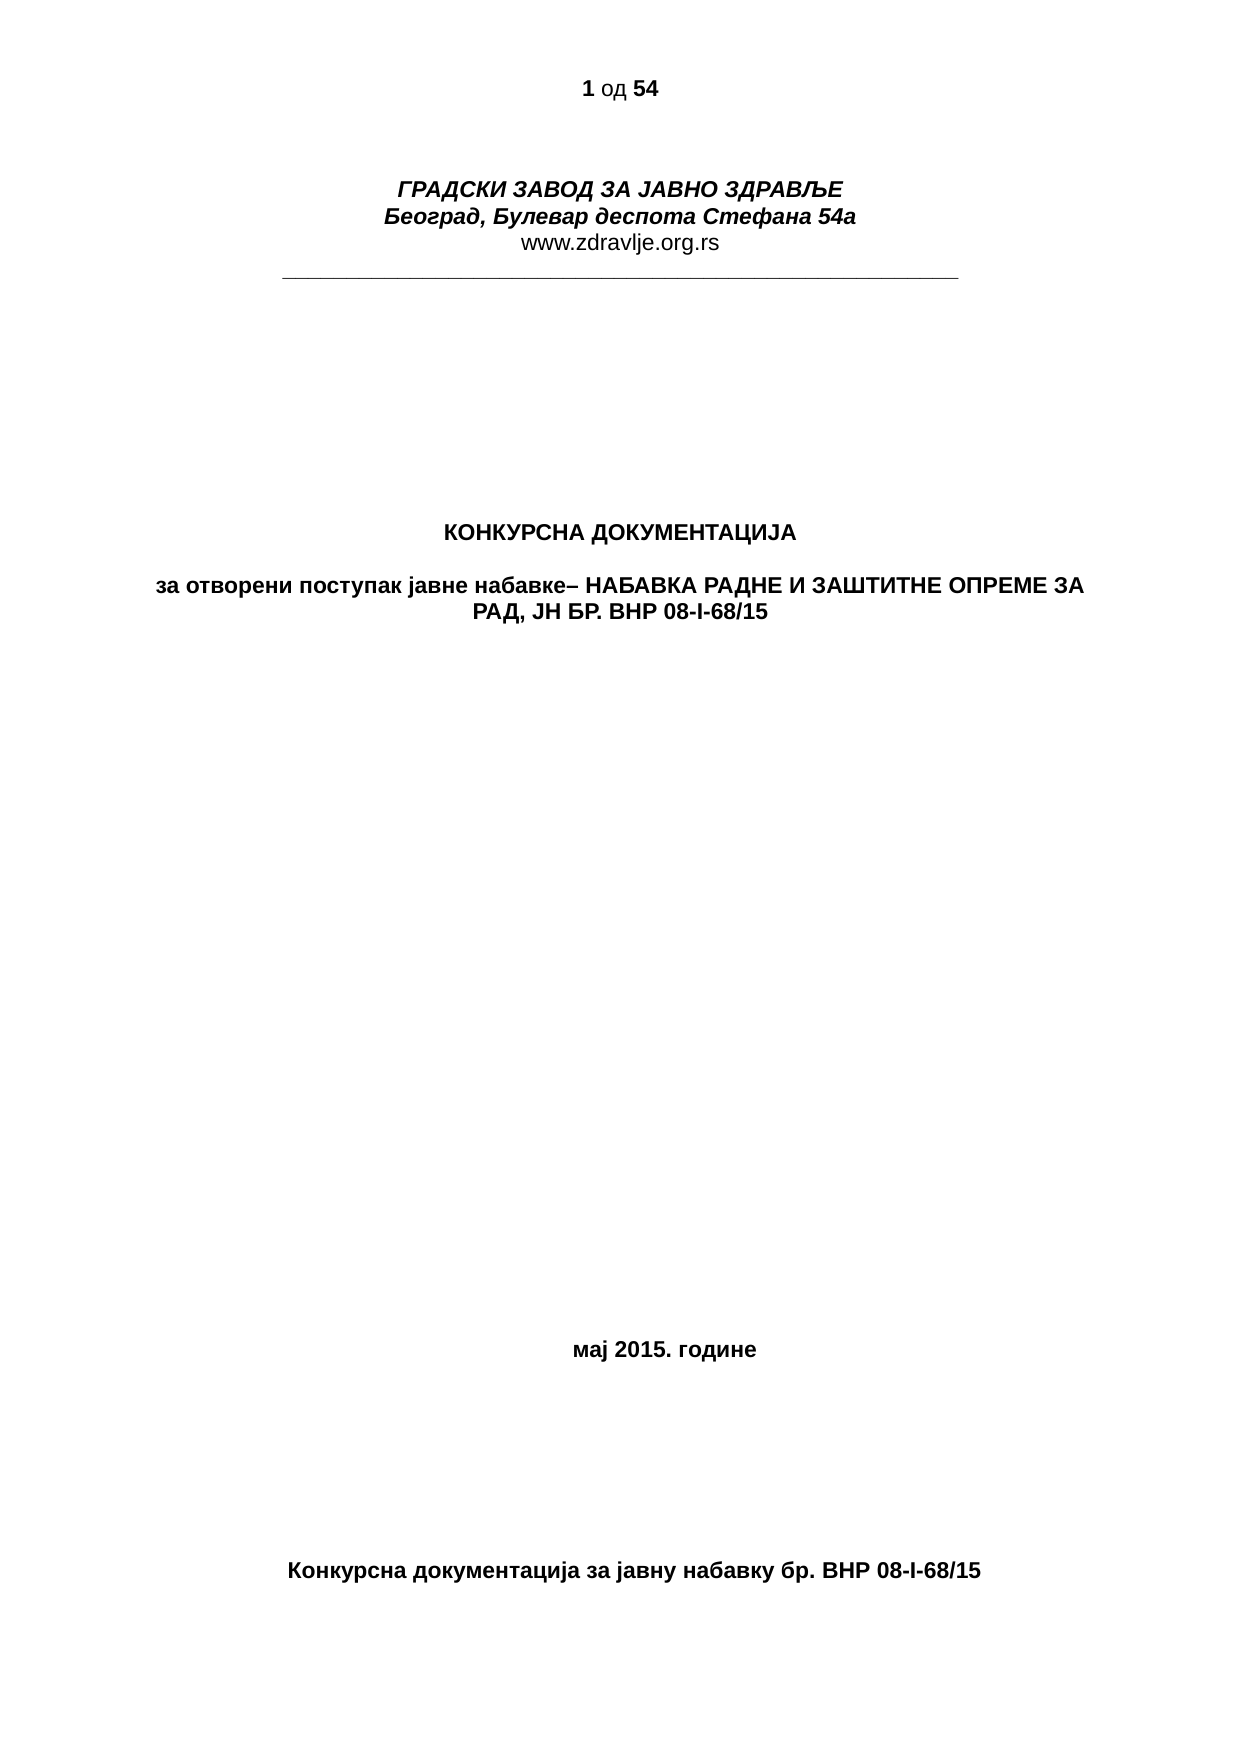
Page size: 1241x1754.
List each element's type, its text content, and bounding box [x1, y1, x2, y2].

text _____________________________________________________ [150, 255, 1090, 282]
text за отворени поступак јавне набавке– НАБАВКА РАДНЕ И ЗАШТИТНЕ ОПРЕМЕ ЗА РАД, ЈН БР. ВНР 08-I-68/15 [150, 572, 1090, 624]
text мај 2015. године [150, 1336, 1090, 1362]
text Београд, Булевар деспота Стефана 54а [150, 203, 1090, 229]
text ГРАДСКИ ЗАВОД ЗА ЈАВНО ЗДРАВЉЕ [150, 176, 1090, 203]
text www.zdravlje.org.rs [150, 229, 1090, 255]
text КОНКУРСНА ДОКУМЕНТАЦИЈА [150, 519, 1090, 545]
